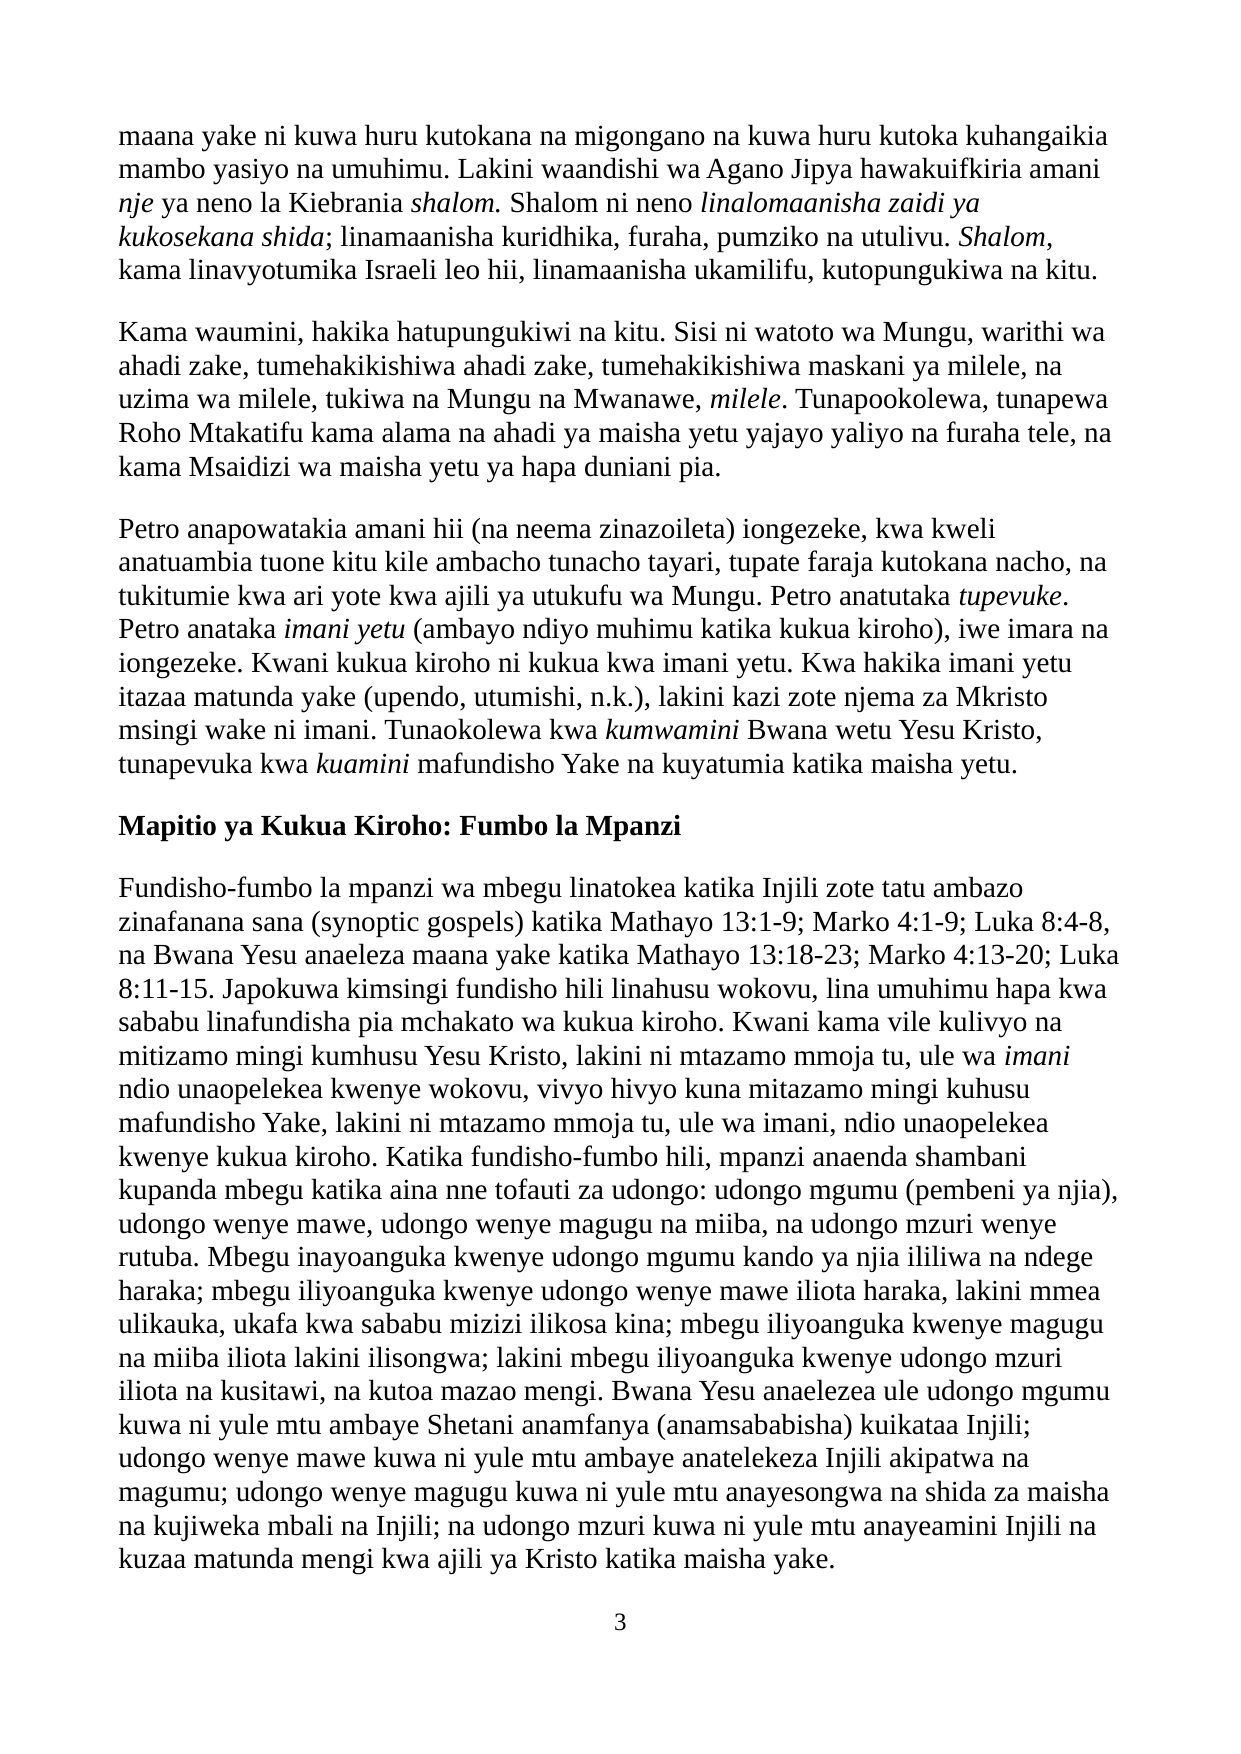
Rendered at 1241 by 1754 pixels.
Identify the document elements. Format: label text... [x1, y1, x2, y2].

text Fundisho-fumbo la mpanzi wa mbegu linatokea katika Injili zote tatu ambazo zinafanana sana (synoptic gospels) katika Mathayo 13:1-9; Marko 4:1-9; Luka 8:4-8, na Bwana Yesu anaeleza maana yake katika Mathayo 13:18-23; Marko 4:13-20; Luka 8:11-15. Japokuwa kimsingi fundisho hili linahusu wokovu, lina umuhimu hapa kwa sababu linafundisha pia mchakato wa kukua kiroho. Kwani kama vile kulivyo na mitizamo mingi kumhusu Yesu Kristo, lakini ni mtazamo mmoja tu, ule wa imani ndio unaopelekea kwenye wokovu, vivyo hivyo kuna mitazamo mingi kuhusu mafundisho Yake, lakini ni mtazamo mmoja tu, ule wa imani, ndio unaopelekea kwenye kukua kiroho. Katika fundisho-fumbo hili, mpanzi anaenda shambani kupanda mbegu katika aina nne tofauti za udongo: udongo mgumu (pembeni ya njia), udongo wenye mawe, udongo wenye magugu na miiba, na udongo mzuri wenye rutuba. Mbegu inayoanguka kwenye udongo mgumu kando ya njia ililiwa na ndege haraka; mbegu iliyoanguka kwenye udongo wenye mawe iliota haraka, lakini mmea ulikauka, ukafa kwa sababu mizizi ilikosa kina; mbegu iliyoanguka kwenye magugu na miiba iliota lakini ilisongwa; lakini mbegu iliyoanguka kwenye udongo mzuri iliota na kusitawi, na kutoa mazao mengi. Bwana Yesu anaelezea ule udongo mgumu kuwa ni yule mtu ambaye Shetani anamfanya (anamsababisha) kuikataa Injili; udongo wenye mawe kuwa ni yule mtu ambaye anatelekeza Injili akipatwa na magumu; udongo wenye magugu kuwa ni yule mtu anayesongwa na shida za maisha na kujiweka mbali na Injili; na udongo mzuri kuwa ni yule mtu anayeamini Injili na kuzaa matunda mengi kwa ajili ya Kristo katika maisha yake. [118, 870, 1122, 1575]
text Petro anapowatakia amani hii (na neema zinazoileta) iongezeke, kwa kweli anatuambia tuone kitu kile ambacho tunacho tayari, tupate faraja kutokana nacho, na tukitumie kwa ari yote kwa ajili ya utukufu wa Mungu. Petro anatutaka tupevuke. Petro anataka imani yetu (ambayo ndiyo muhimu katika kukua kiroho), iwe imara na iongezeke. Kwani kukua kiroho ni kukua kwa imani yetu. Kwa hakika imani yetu itazaa matunda yake (upendo, utumishi, n.k.), lakini kazi zote njema za Mkristo msingi wake ni imani. Tunaokolewa kwa kumwamini Bwana wetu Yesu Kristo, tunapevuka kwa kuamini mafundisho Yake na kuyatumia katika maisha yetu. [118, 511, 1122, 779]
text Kama waumini, hakika hatupungukiwi na kitu. Sisi ni watoto wa Mungu, warithi wa ahadi zake, tumehakikishiwa ahadi zake, tumehakikishiwa maskani ya milele, na uzima wa milele, tukiwa na Mungu na Mwanawe, milele. Tunapookolewa, tunapewa Roho Mtakatifu kama alama na ahadi ya maisha yetu yajayo yaliyo na furaha tele, na kama Msaidizi wa maisha yetu ya hapa duniani pia. [118, 314, 1122, 482]
text Mapitio ya Kukua Kiroho: Fumbo la Mpanzi [118, 808, 1122, 842]
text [118, 118, 1122, 286]
